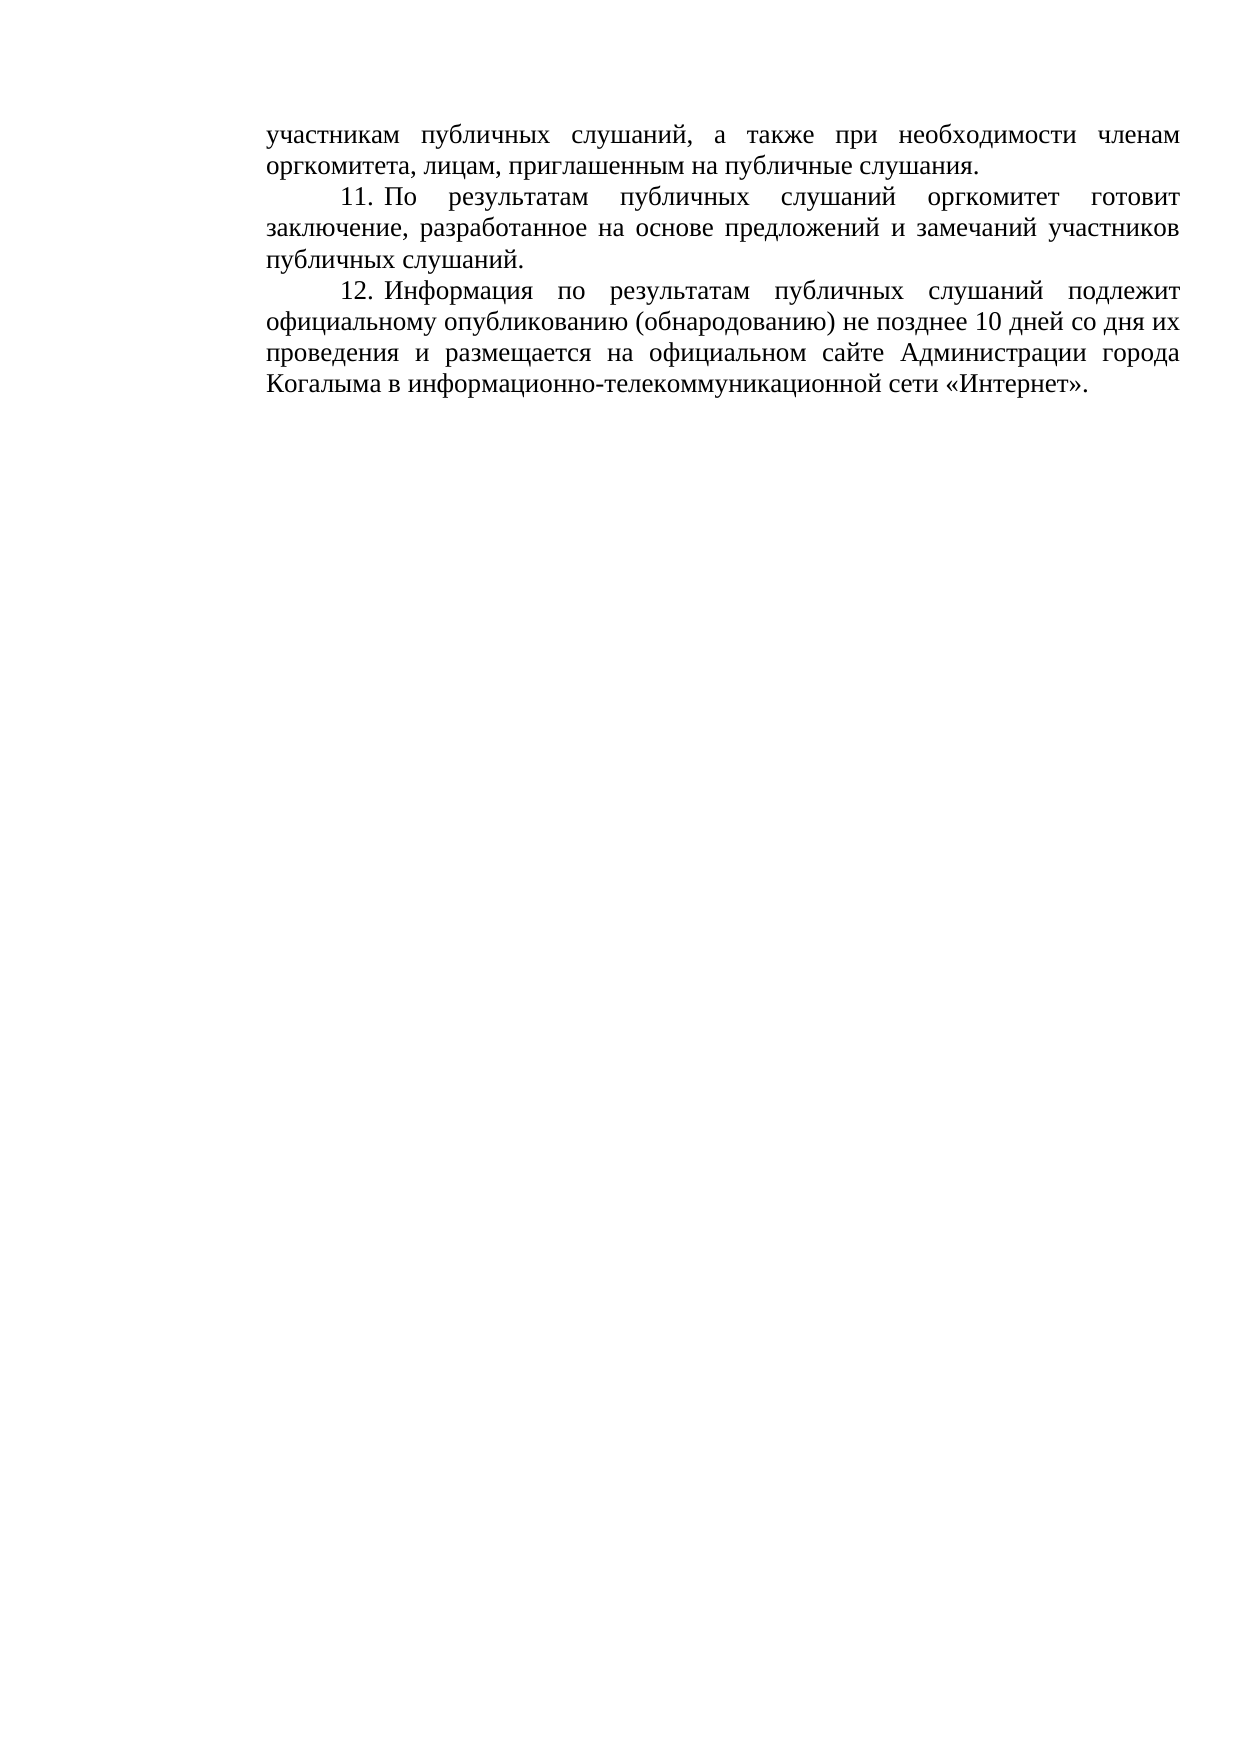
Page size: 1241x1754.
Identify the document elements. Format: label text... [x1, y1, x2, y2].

list По результатам публичных слушаний оргкомитет готовит заключение, разработанное на основе предложений и замечаний участников публичных слушаний. [266, 180, 1181, 274]
list Информация по результатам публичных слушаний подлежит официальному опубликованию (обнародованию) не позднее 10 дней со дня их проведения и размещается на официальном сайте Администрации города Когалыма в информационно-телекоммуникационной сети «Интернет». [266, 274, 1181, 398]
